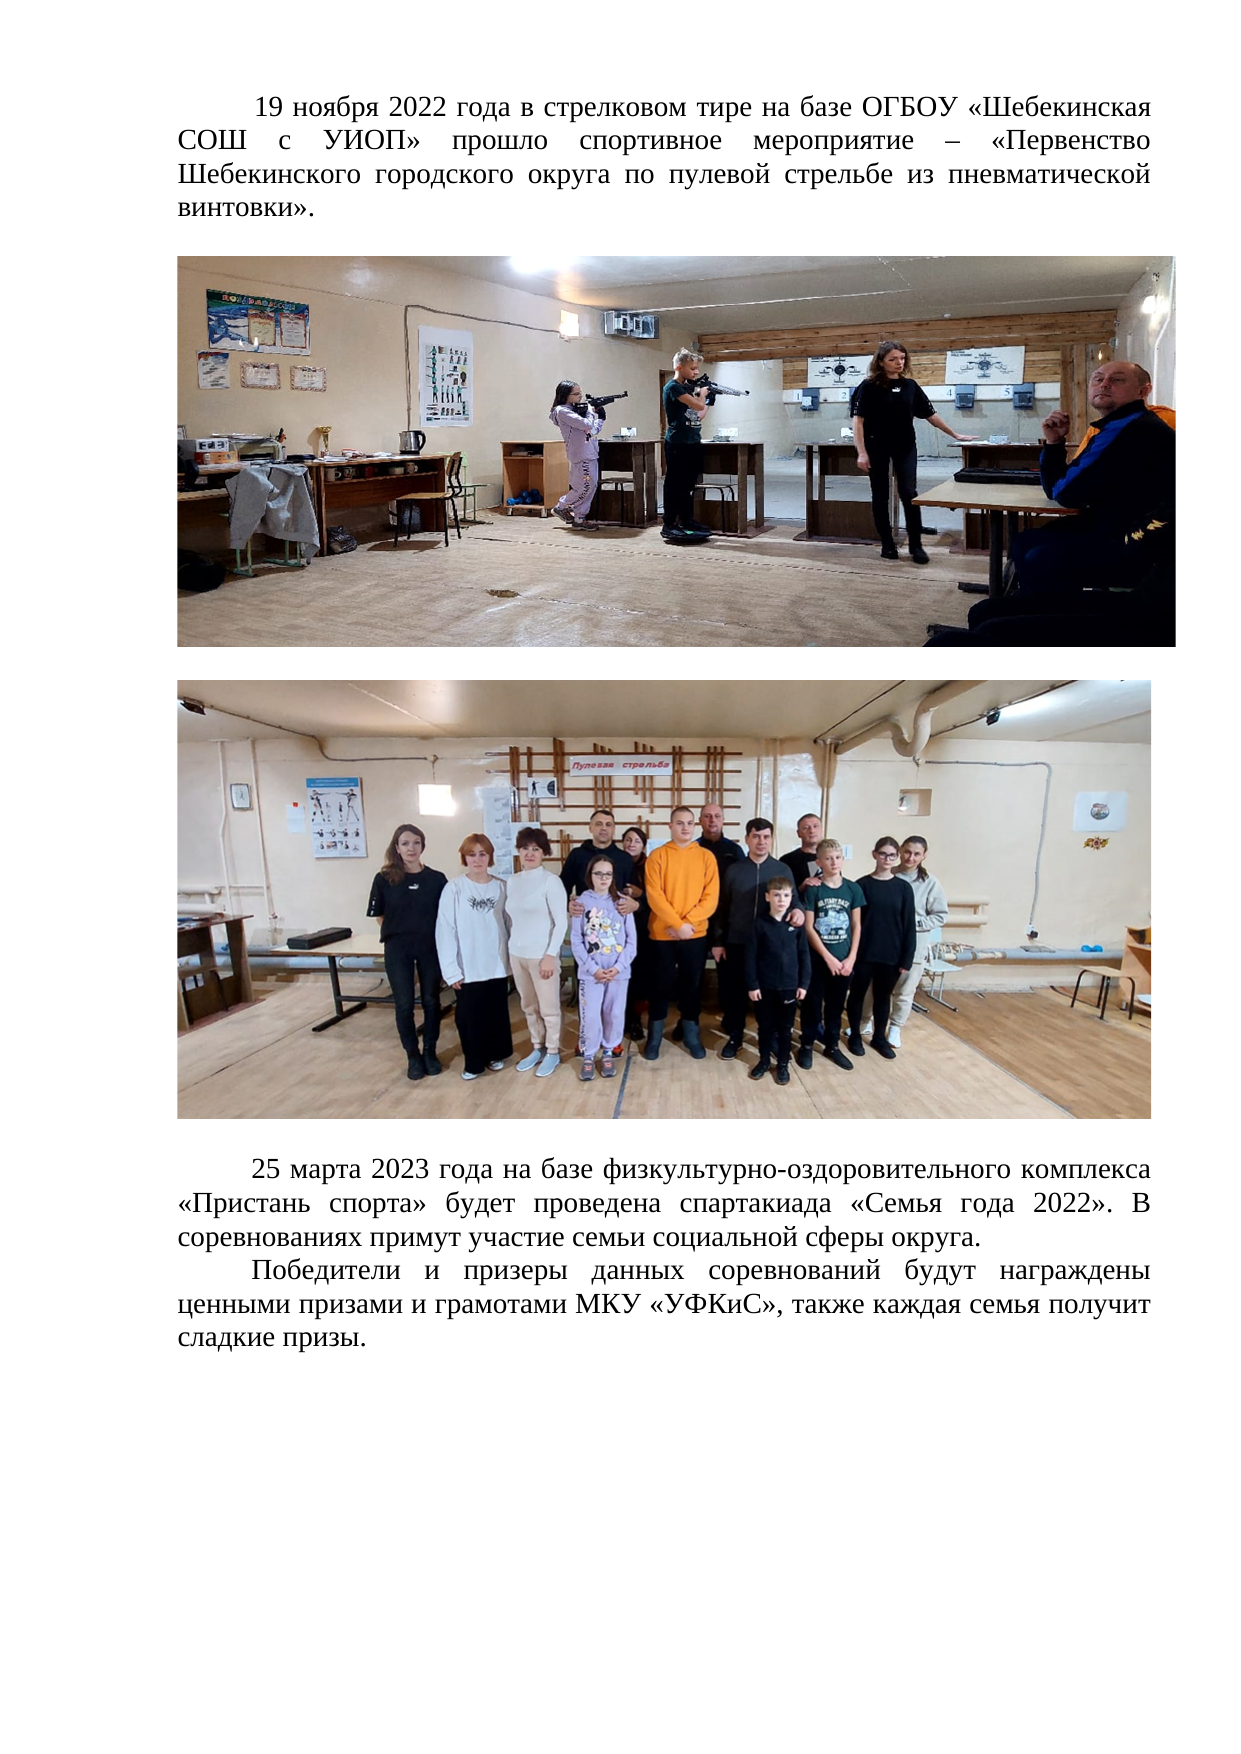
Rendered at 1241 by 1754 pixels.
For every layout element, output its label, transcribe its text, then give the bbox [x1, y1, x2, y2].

text Победители и призеры данных соревнований будут награждены ценными призами и грамотами МКУ «УФКиС», также каждая семья получит сладкие призы. [177, 1252, 1152, 1353]
text 19 ноября 2022 года в стрелковом тире на базе ОГБОУ «Шебекинская СОШ с УИОП» прошло спортивное мероприятие – «Первенство Шебекинского городского округа по пулевой стрельбе из пневматической винтовки». [177, 89, 1152, 223]
picture [177, 256, 1176, 647]
text 25 марта 2023 года на базе физкультурно-оздоровительного комплекса «Пристань спорта» будет проведена спартакиада «Семья года 2022». В соревнованиях примут участие семьи социальной сферы округа. [177, 1152, 1152, 1252]
picture [177, 680, 1152, 1119]
